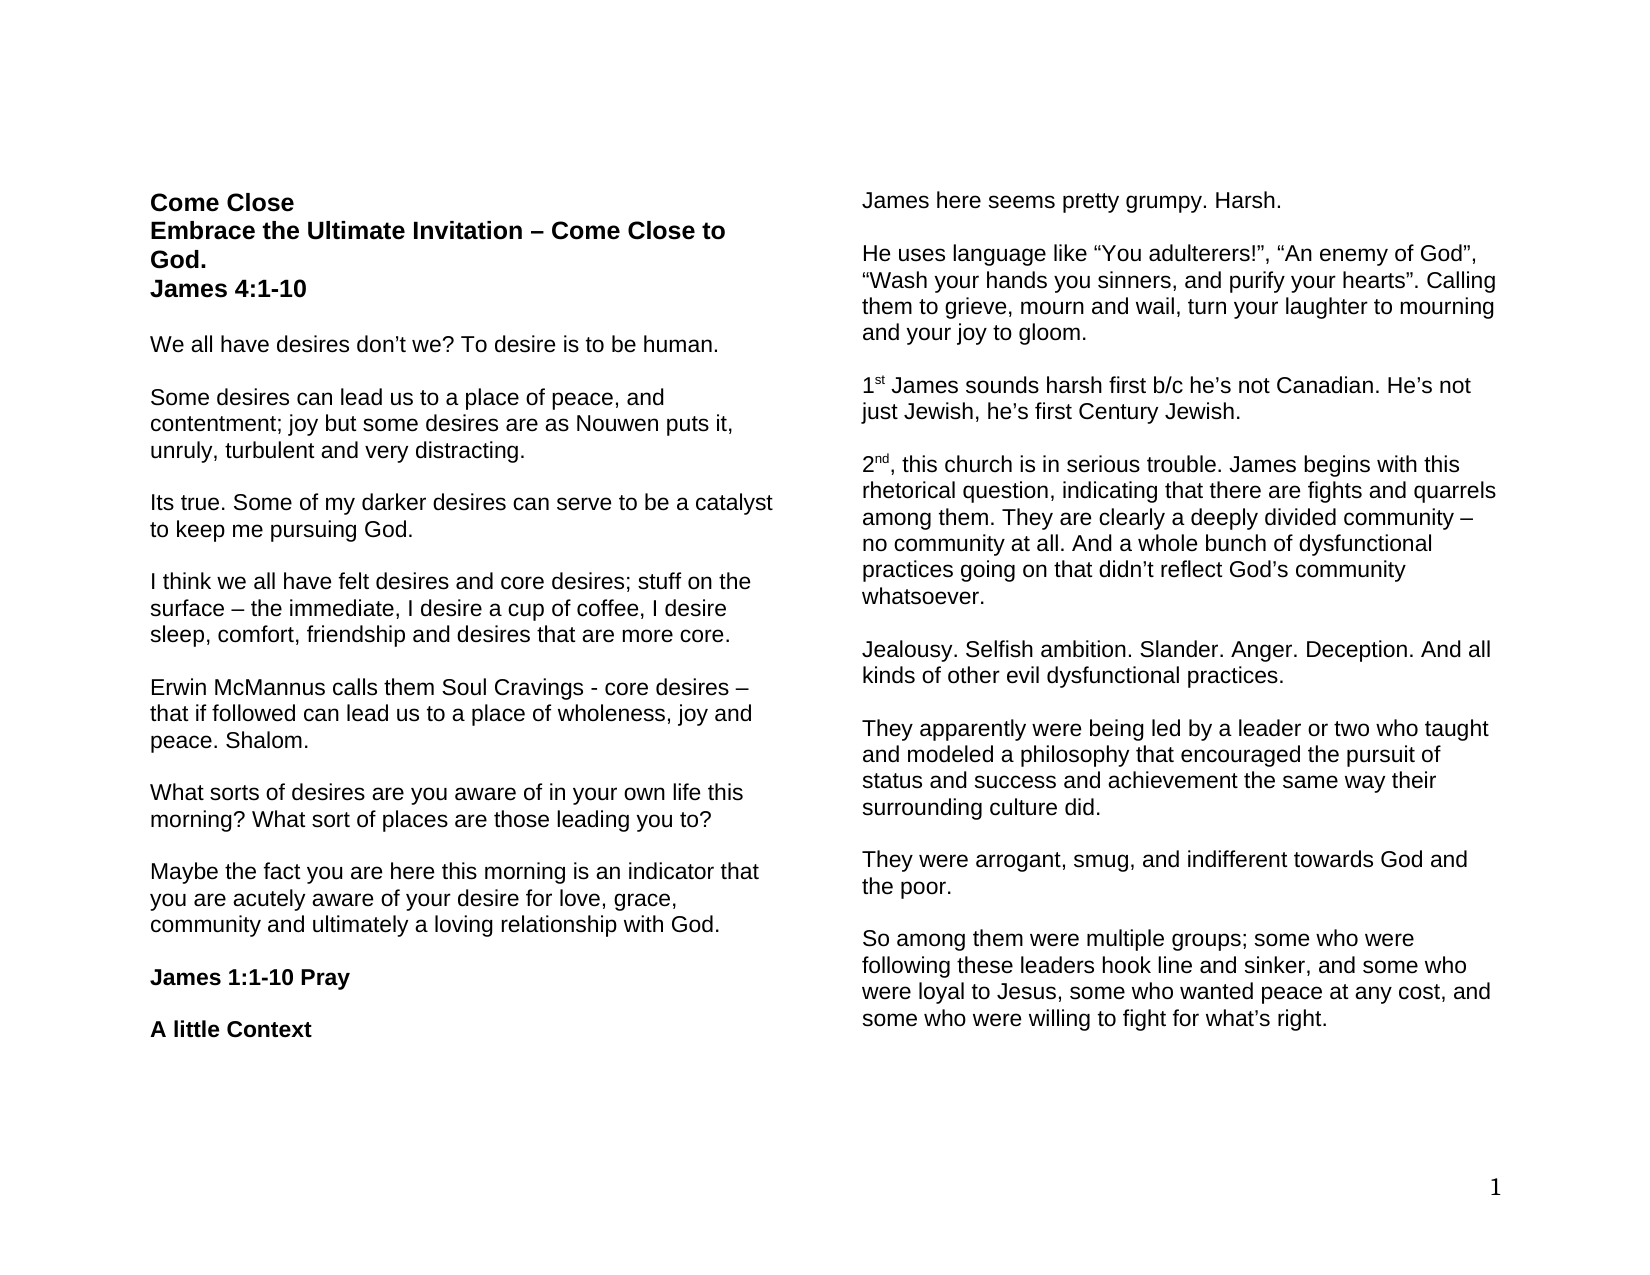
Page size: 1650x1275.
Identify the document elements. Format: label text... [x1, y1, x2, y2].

text Maybe the fact you are here this morning is an indicator that you are acutely aware of your desire for love, grace, community and ultimately a loving relationship with God. [150, 858, 788, 937]
text Erwin McMannus calls them Soul Cravings - core desires – that if followed can lead us to a place of wholeness, joy and peace. Shalom. [150, 674, 788, 753]
text He uses language like “You adulterers!”, “An enemy of God”, “Wash your hands you sinners, and purify your hearts”. Calling them to grieve, mourn and wail, turn your laughter to mourning and your joy to gloom. [862, 240, 1500, 346]
text Come Close [150, 187, 788, 216]
text I think we all have felt desires and core desires; stuff on the surface – the immediate, I desire a cup of coffee, I desire sleep, comfort, friendship and desires that are more core. [150, 568, 788, 647]
text Its true. Some of my darker desires can serve to be a catalyst to keep me pursuing God. [150, 489, 788, 542]
text We all have desires don’t we? To desire is to be human. [150, 331, 788, 358]
text What sorts of desires are you aware of in your own life this morning? What sort of places are those leading you to? [150, 779, 788, 832]
text So among them were multiple groups; some who were following these leaders hook line and sinker, and some who were loyal to Jesus, some who wanted peace at any cost, and some who were willing to fight for what’s right. [862, 925, 1500, 1031]
text A little Context [150, 1016, 788, 1043]
text They apparently were being led by a leader or two who taught and modeled a philosophy that encouraged the pursuit of status and success and achievement the same way their surrounding culture did. [862, 714, 1500, 820]
text 1st James sounds harsh first b/c he’s not Canadian. He’s not just Jewish, he’s first Century Jewish. [862, 372, 1500, 425]
text They were arrogant, smug, and indifferent towards God and the poor. [862, 846, 1500, 899]
text 2nd, this church is in serious trouble. James begins with this rhetorical question, indicating that there are fights and quarrels among them. They are clearly a deeply divided community – no community at all. And a whole bunch of dysfunctional practices going on that didn’t reflect God’s community whatsoever. [862, 451, 1500, 609]
text James 4:1-10 [150, 274, 788, 302]
text Some desires can lead us to a place of peace, and contentment; joy but some desires are as Nouwen puts it, unruly, turbulent and very distracting. [150, 384, 788, 463]
text James 1:1-10 Pray [150, 964, 788, 990]
text Embrace the Ultimate Invitation – Come Close to God. [150, 216, 788, 274]
text Jealousy. Selfish ambition. Slander. Anger. Deception. And all kinds of other evil dysfunctional practices. [862, 636, 1500, 688]
text James here seems pretty grumpy. Harsh. [862, 187, 1500, 214]
